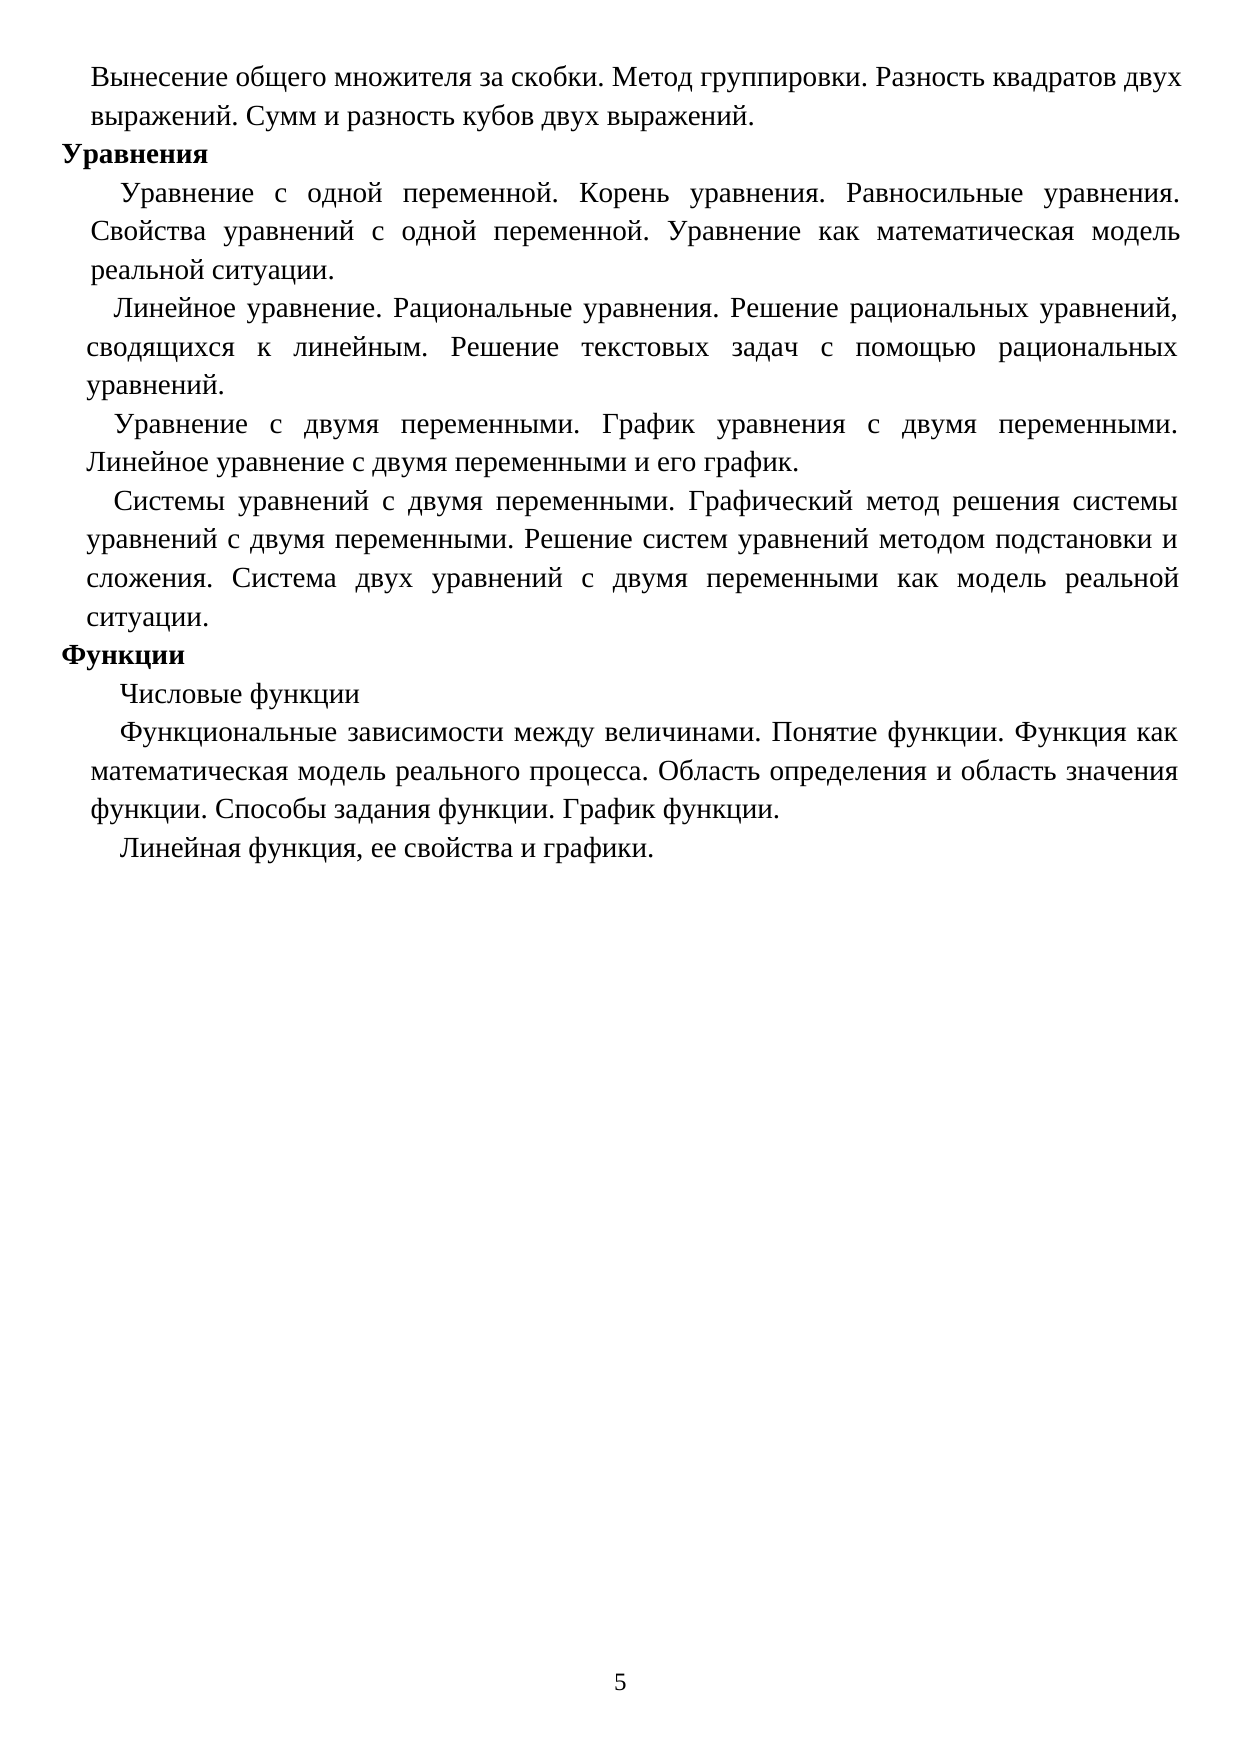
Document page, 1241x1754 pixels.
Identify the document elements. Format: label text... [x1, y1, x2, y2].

text Уравнение с двумя переменными. График уравнения с двумя переменными. Линейное уравнение с двумя переменными и его график. [86, 406, 1179, 478]
text Системы уравнений с двумя переменными. Графический метод решения системы уравнений с двумя переменными. Решение систем уравнений методом подстановки и сложения. Система двух уравнений с двумя переменными как модель реальной ситуации. [86, 483, 1179, 632]
text Уравнения [61, 136, 1181, 170]
text Линейная функция, ее свойства и графики. [90, 830, 1179, 863]
text Функциональные зависимости между величинами. Понятие функции. Функция как математическая модель реального процесса. Область определения и область значения функции. Способы задания функции. График функции. [90, 714, 1179, 825]
text Уравнение с одной переменной. Корень уравнения. Равносильные уравнения. Свойства уравнений с одной переменной. Уравнение как математическая модель реальной ситуации. [90, 175, 1181, 285]
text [90, 59, 1192, 131]
text Линейное уравнение. Рациональные уравнения. Решение рациональных уравнений, сводящихся к линейным. Решение текстовых задач с помощью рациональных уравнений. [86, 290, 1179, 401]
text Функции [61, 637, 1181, 671]
text Числовые функции [90, 676, 1181, 709]
